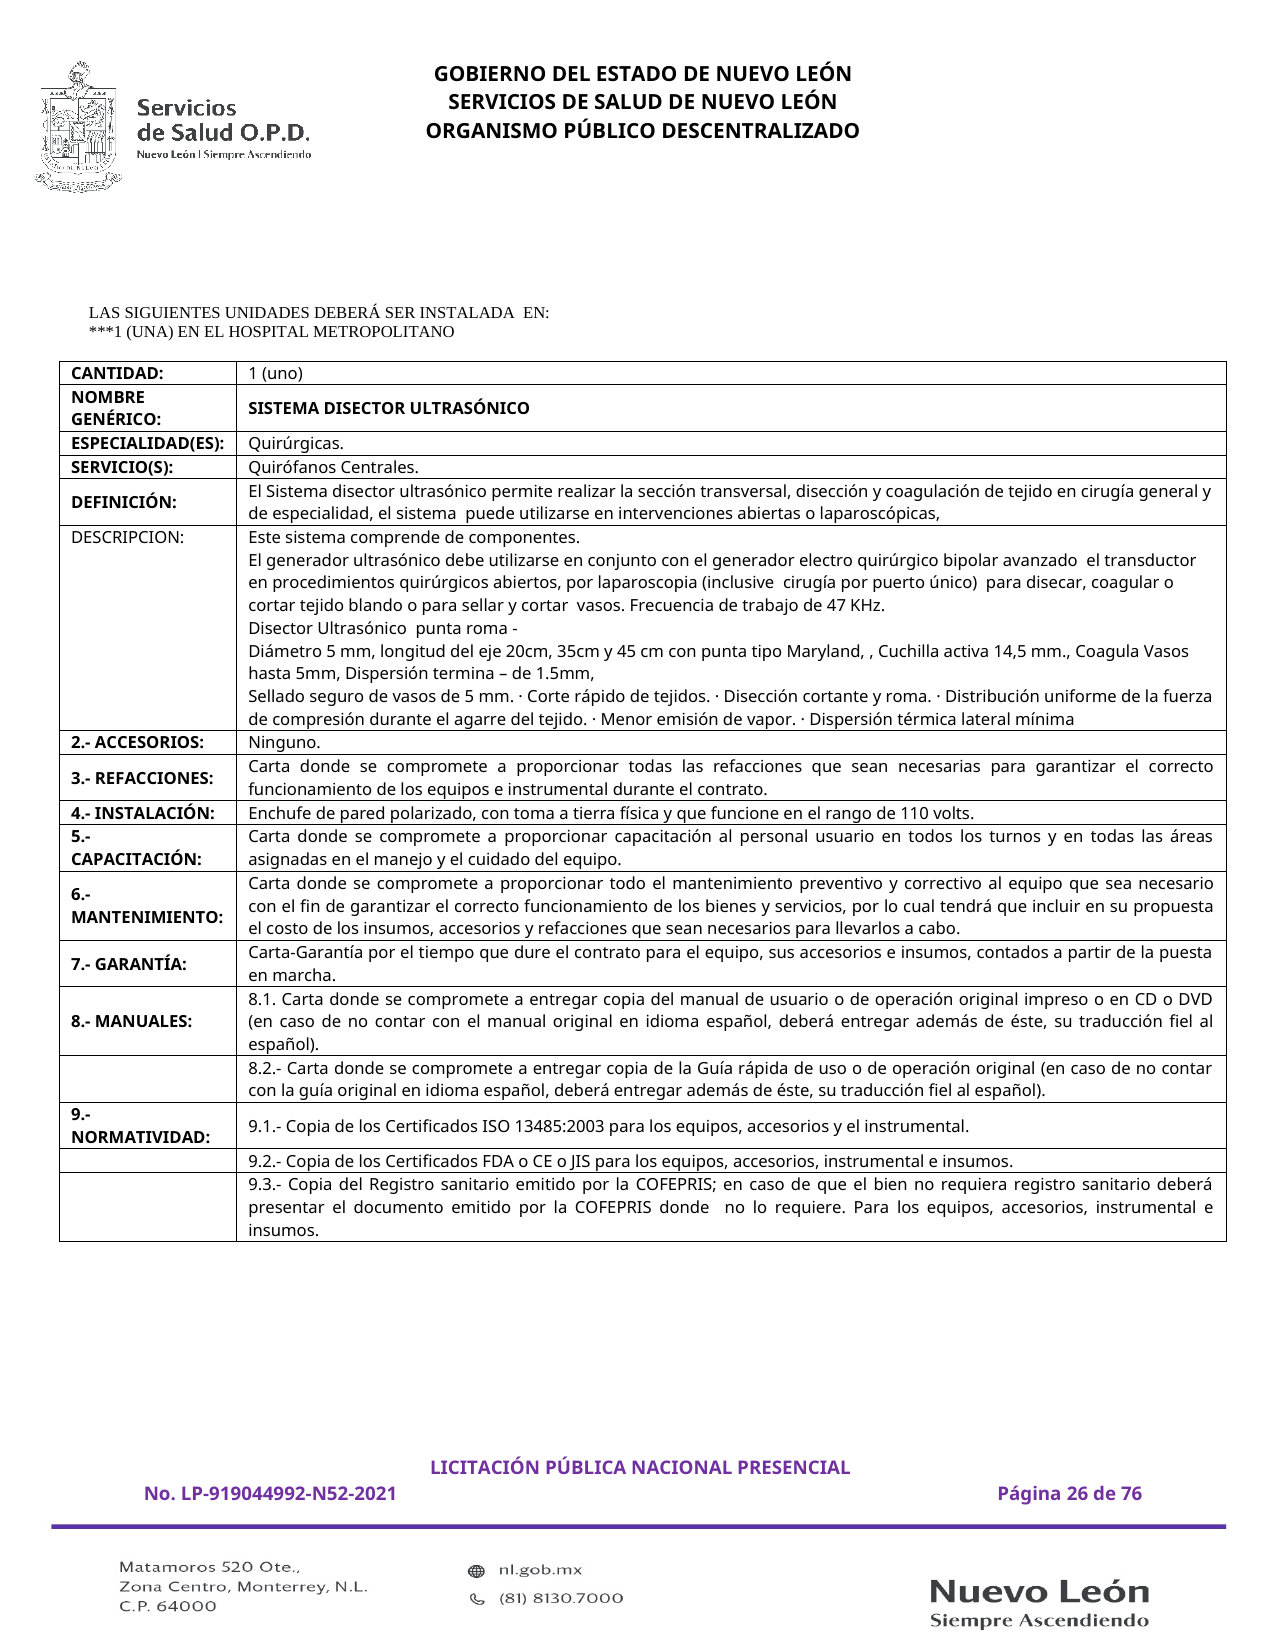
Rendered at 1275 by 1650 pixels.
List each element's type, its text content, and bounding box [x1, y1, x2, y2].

table_cell 8.1. Carta donde se compromete a entregar copia del manual de usuario o de operación original impreso o en CD o DVD (en caso de no contar con el manual original en idioma español, deberá entregar además de éste, su traducción fiel al español). [237, 987, 1226, 1055]
table_cell 9.2.- Copia de los Certificados FDA o CE o JIS para los equipos, accesorios, instrumental e insumos. [237, 1149, 1226, 1172]
table_cell NOMBRE GENÉRICO: [60, 385, 236, 431]
table_cell 8.- MANUALES: [60, 987, 236, 1055]
table_cell SISTEMA DISECTOR ULTRASÓNICO [237, 385, 1226, 431]
table_cell [60, 1056, 236, 1102]
table_cell 3.- REFACCIONES: [60, 755, 236, 800]
table_cell Este sistema comprende de componentes. El generador ultrasónico debe utilizarse en conjunto con el generador electro quirúrgico bipolar avanzado el transductor en procedimientos quirúrgicos abiertos, por laparoscopia (inclusive cirugía por puerto único) para disecar, coagular o cortar tejido blando o para sellar y cortar vasos. Frecuencia de trabajo de 47 KHz. Disector Ultrasónico punta roma - Diámetro 5 mm, longitud del eje 20cm, 35cm y 45 cm con punta tipo Maryland, , Cuchilla activa 14,5 mm., Coagula Vasos hasta 5mm, Dispersión termina – de 1.5mm, Sellado seguro de vasos de 5 mm. · Corte rápido de tejidos. · Disección cortante y roma. · Distribución uniforme de la fuerza de compresión durante el agarre del tejido. · Menor emisión de vapor. · Dispersión térmica lateral mínima [237, 526, 1226, 730]
table_cell El Sistema disector ultrasónico permite realizar la sección transversal, disección y coagulación de tejido en cirugía general y de especialidad, el sistema puede utilizarse en intervenciones abiertas o laparoscópicas, [237, 479, 1226, 525]
table_cell [60, 1173, 236, 1241]
table_cell Carta donde se compromete a proporcionar todas las refacciones que sean necesarias para garantizar el correcto funcionamiento de los equipos e instrumental durante el contrato. [237, 755, 1226, 800]
table_cell 7.- GARANTÍA: [60, 941, 236, 986]
table_cell Carta donde se compromete a proporcionar capacitación al personal usuario en todos los turnos y en todas las áreas asignadas en el manejo y el cuidado del equipo. [237, 825, 1226, 871]
table_cell 9.1.- Copia de los Certificados ISO 13485:2003 para los equipos, accesorios y el instrumental. [237, 1103, 1226, 1148]
table_header CANTIDAD: [60, 362, 236, 384]
table_cell DESCRIPCION: [60, 526, 236, 730]
table_cell 2.- ACCESORIOS: [60, 731, 236, 754]
table_cell Enchufe de pared polarizado, con toma a tierra física y que funcione en el rango de 110 volts. [237, 801, 1226, 824]
table_header 1 (uno) [237, 362, 1226, 384]
table_cell ESPECIALIDAD(ES): [60, 432, 236, 454]
table_cell Ninguno. [237, 731, 1226, 754]
table_cell Quirófanos Centrales. [237, 456, 1226, 478]
table_cell 5.- CAPACITACIÓN: [60, 825, 236, 871]
picture [0, 4, 346, 249]
table_cell 4.- INSTALACIÓN: [60, 801, 236, 824]
table_cell 9.3.- Copia del Registro sanitario emitido por la COFEPRIS; en caso de que el bien no requiera registro sanitario deberá presentar el documento emitido por la COFEPRIS donde no lo requiere. Para los equipos, accesorios, instrumental e insumos. [237, 1173, 1226, 1241]
table_cell DEFINICIÓN: [60, 479, 236, 525]
table_cell 6.- MANTENIMIENTO: [60, 872, 236, 940]
table_cell 9.- NORMATIVIDAD: [60, 1103, 236, 1148]
text LAS SIGUIENTES UNIDADES DEBERÁ SER INSTALADA EN: [89, 303, 1197, 322]
table_cell Quirúrgicas. [237, 432, 1226, 454]
table_cell [60, 1149, 236, 1172]
table_cell 8.2.- Carta donde se compromete a entregar copia de la Guía rápida de uso o de operación original (en caso de no contar con la guía original en idioma español, deberá entregar además de éste, su traducción fiel al español). [237, 1056, 1226, 1102]
text ***1 (UNA) EN EL HOSPITAL METROPOLITANO [89, 322, 1197, 341]
table_cell Carta donde se compromete a proporcionar todo el mantenimiento preventivo y correctivo al equipo que sea necesario con el fin de garantizar el correcto funcionamiento de los bienes y servicios, por lo cual tendrá que incluir en su propuesta el costo de los insumos, accesorios y refacciones que sean necesarios para llevarlos a cabo. [237, 872, 1226, 940]
table_cell SERVICIO(S): [60, 456, 236, 478]
table_cell Carta-Garantía por el tiempo que dure el contrato para el equipo, sus accesorios e insumos, contados a partir de la puesta en marcha. [237, 941, 1226, 986]
picture [46, 1519, 1227, 1637]
